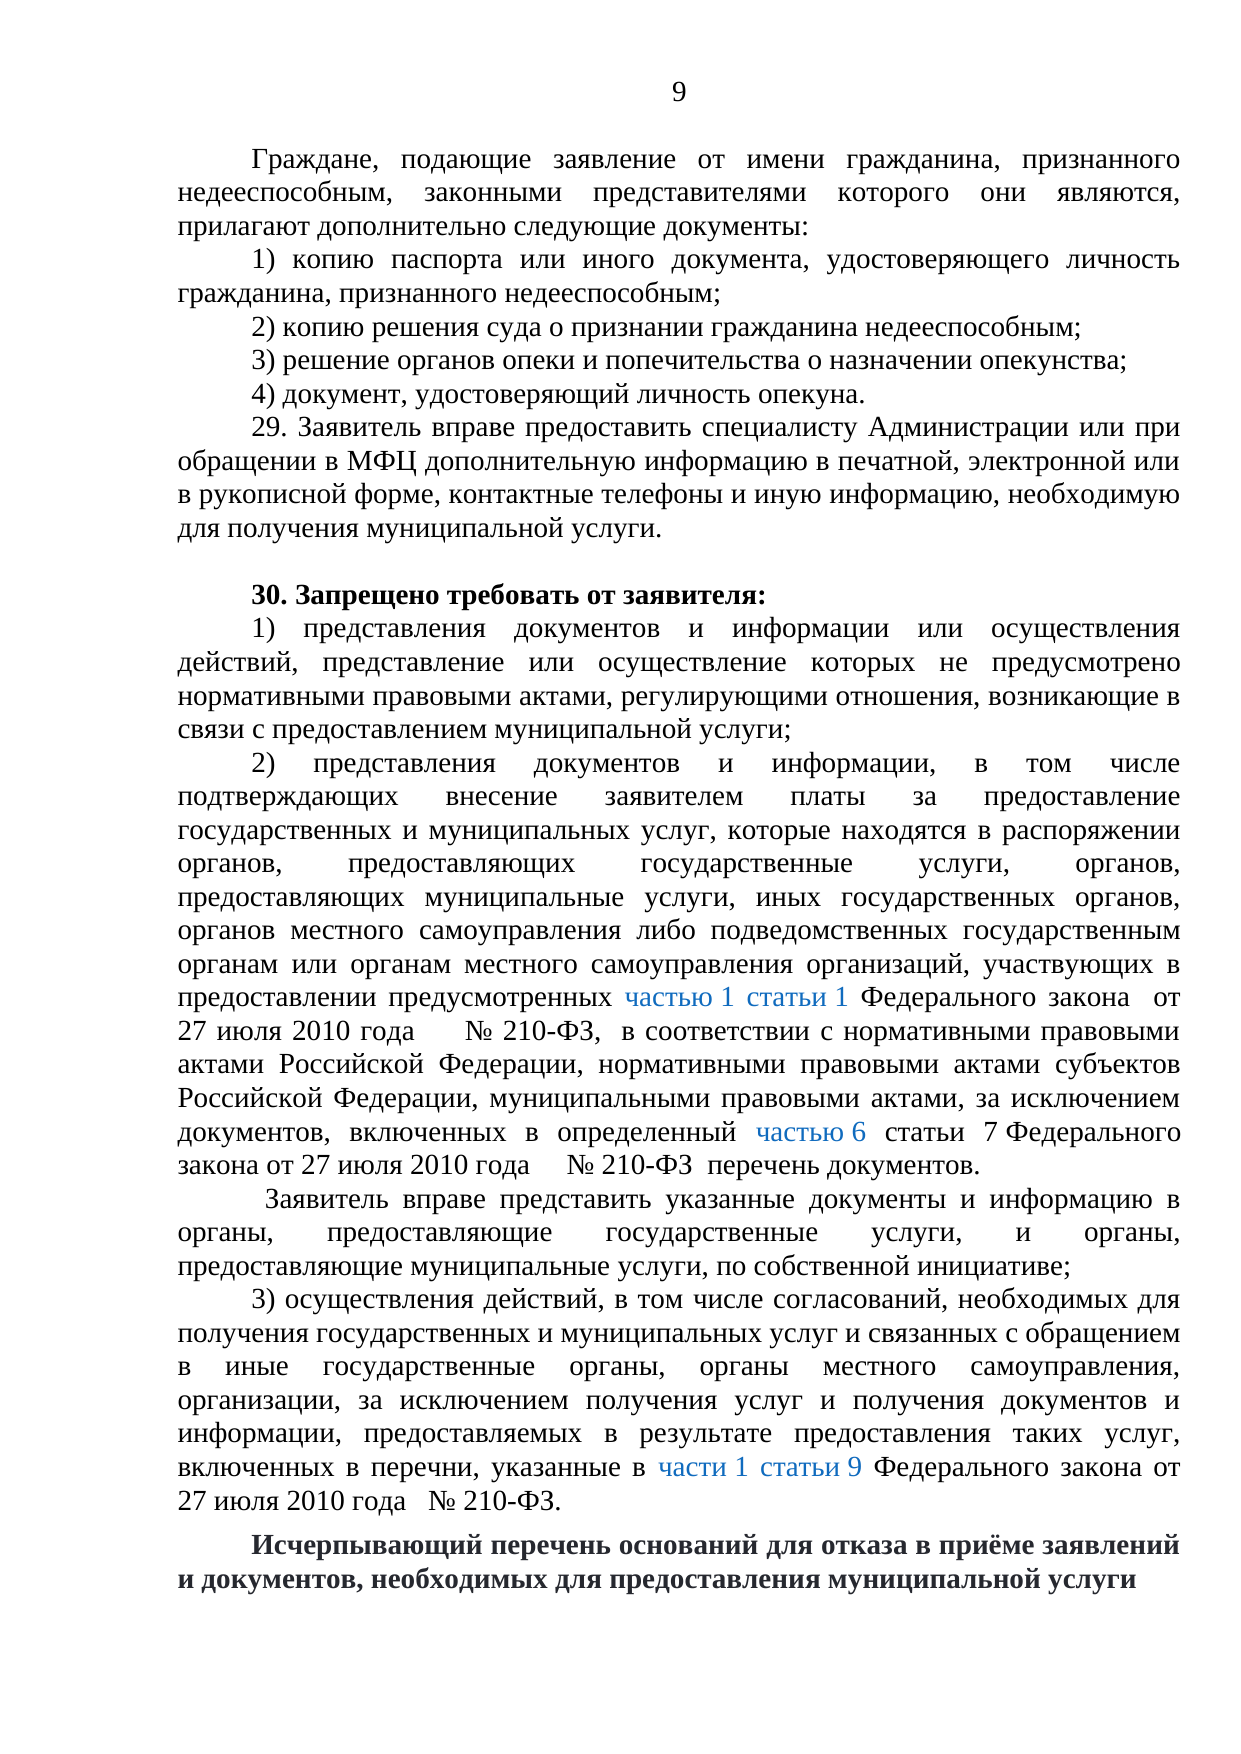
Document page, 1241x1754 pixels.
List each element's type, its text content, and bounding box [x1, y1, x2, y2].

text Заявитель вправе представить указанные документы и информацию в органы, предоставляющие государственные услуги, и органы, предоставляющие муниципальные услуги, по собственной инициативе; [177, 1181, 1181, 1281]
text 29. Заявитель вправе предоставить специалисту Администрации или при обращении в МФЦ дополнительную информацию в печатной, электронной или в рукописной форме, контактные телефоны и иную информацию, необходимую для получения муниципальной услуги. [177, 409, 1181, 543]
text 4) документ, удостоверяющий личность опекуна. [177, 376, 1181, 409]
text 30. Запрещено требовать от заявителя: [177, 577, 1181, 611]
text 3) решение органов опеки и попечительства о назначении опекунства; [177, 342, 1181, 376]
text 3) осуществления действий, в том числе согласований, необходимых для получения государственных и муниципальных услуг и связанных с обращением в иные государственные органы, органы местного самоуправления, организации, за исключением получения услуг и получения документов и информации, предоставляемых в результате предоставления таких услуг, включенных в перечни, указанные в части 1 статьи 9 Федерального закона от 27 июля 2010 года № 210-ФЗ. [177, 1281, 1181, 1516]
text Граждане, подающие заявление от имени гражданина, признанного недееспособным, законными представителями которого они являются, прилагают дополнительно следующие документы: [177, 141, 1181, 242]
text 1) представления документов и информации или осуществления действий, представление или осуществление которых не предусмотрено нормативными правовыми актами, регулирующими отношения, возникающие в связи с предоставлением муниципальной услуги; [177, 611, 1181, 745]
text 1) копию паспорта или иного документа, удостоверяющего личность гражданина, признанного недееспособным; [177, 242, 1181, 309]
subtitle Исчерпывающий перечень оснований для отказа в приёме заявлений и документов, необходимых для предоставления муниципальной услуги [177, 1527, 1181, 1594]
text 2) представления документов и информации, в том числе подтверждающих внесение заявителем платы за предоставление государственных и муниципальных услуг, которые находятся в распоряжении органов, предоставляющих государственные услуги, органов, предоставляющих муниципальные услуги, иных государственных органов, органов местного самоуправления либо подведомственных государственным органам или органам местного самоуправления организаций, участвующих в предоставлении предусмотренных частью 1 статьи 1 Федерального закона от 27 июля 2010 года № 210-ФЗ, в соответствии с нормативными правовыми актами Российской Федерации, нормативными правовыми актами субъектов Российской Федерации, муниципальными правовыми актами, за исключением документов, включенных в определенный частью 6 статьи 7 Федерального закона от 27 июля 2010 года № 210-ФЗ перечень документов. [177, 745, 1181, 1181]
text 2) копию решения суда о признании гражданина недееспособным; [177, 309, 1181, 342]
